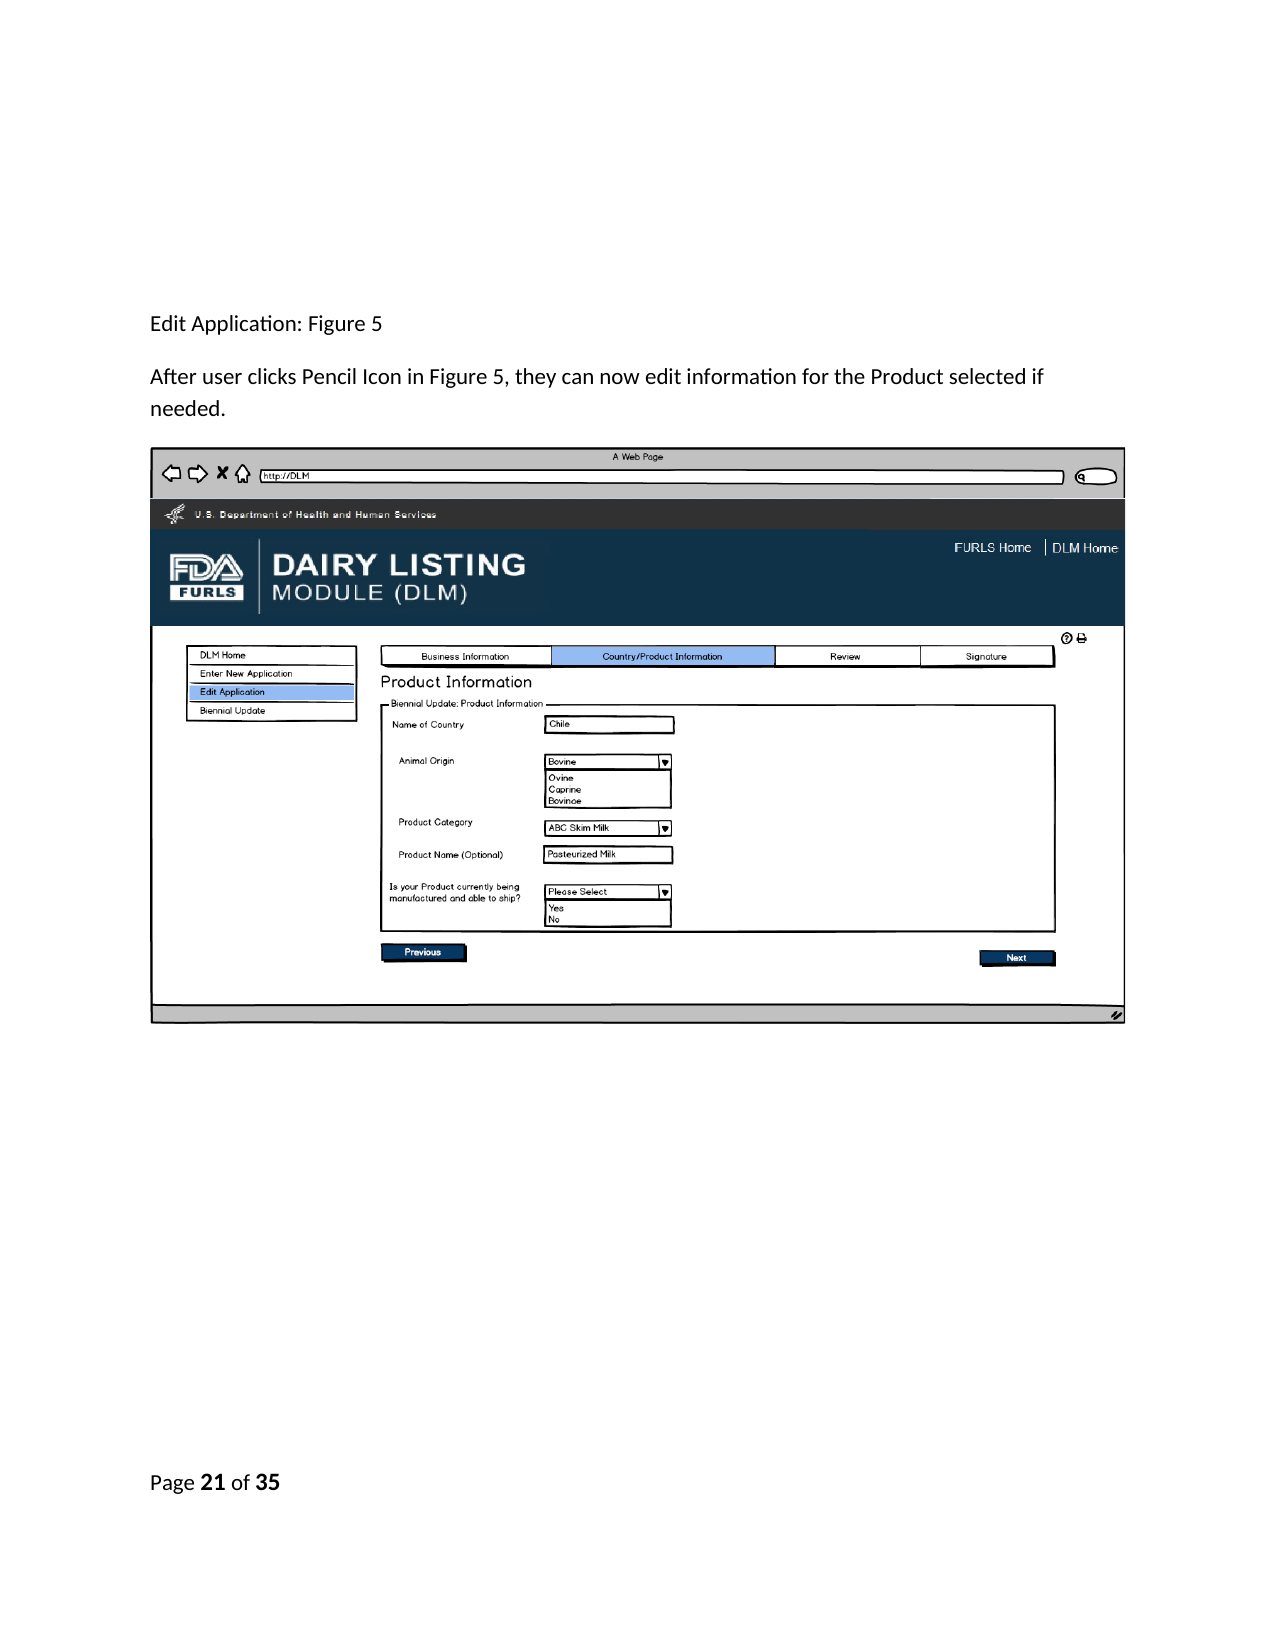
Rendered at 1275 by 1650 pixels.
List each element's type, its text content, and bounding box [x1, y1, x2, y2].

picture [150, 447, 1125, 1024]
text After user clicks Pencil Icon in Figure 5, they can now edit information for the Product selected if needed. [150, 362, 1125, 422]
text Edit Application: Figure 5 [150, 309, 1125, 337]
